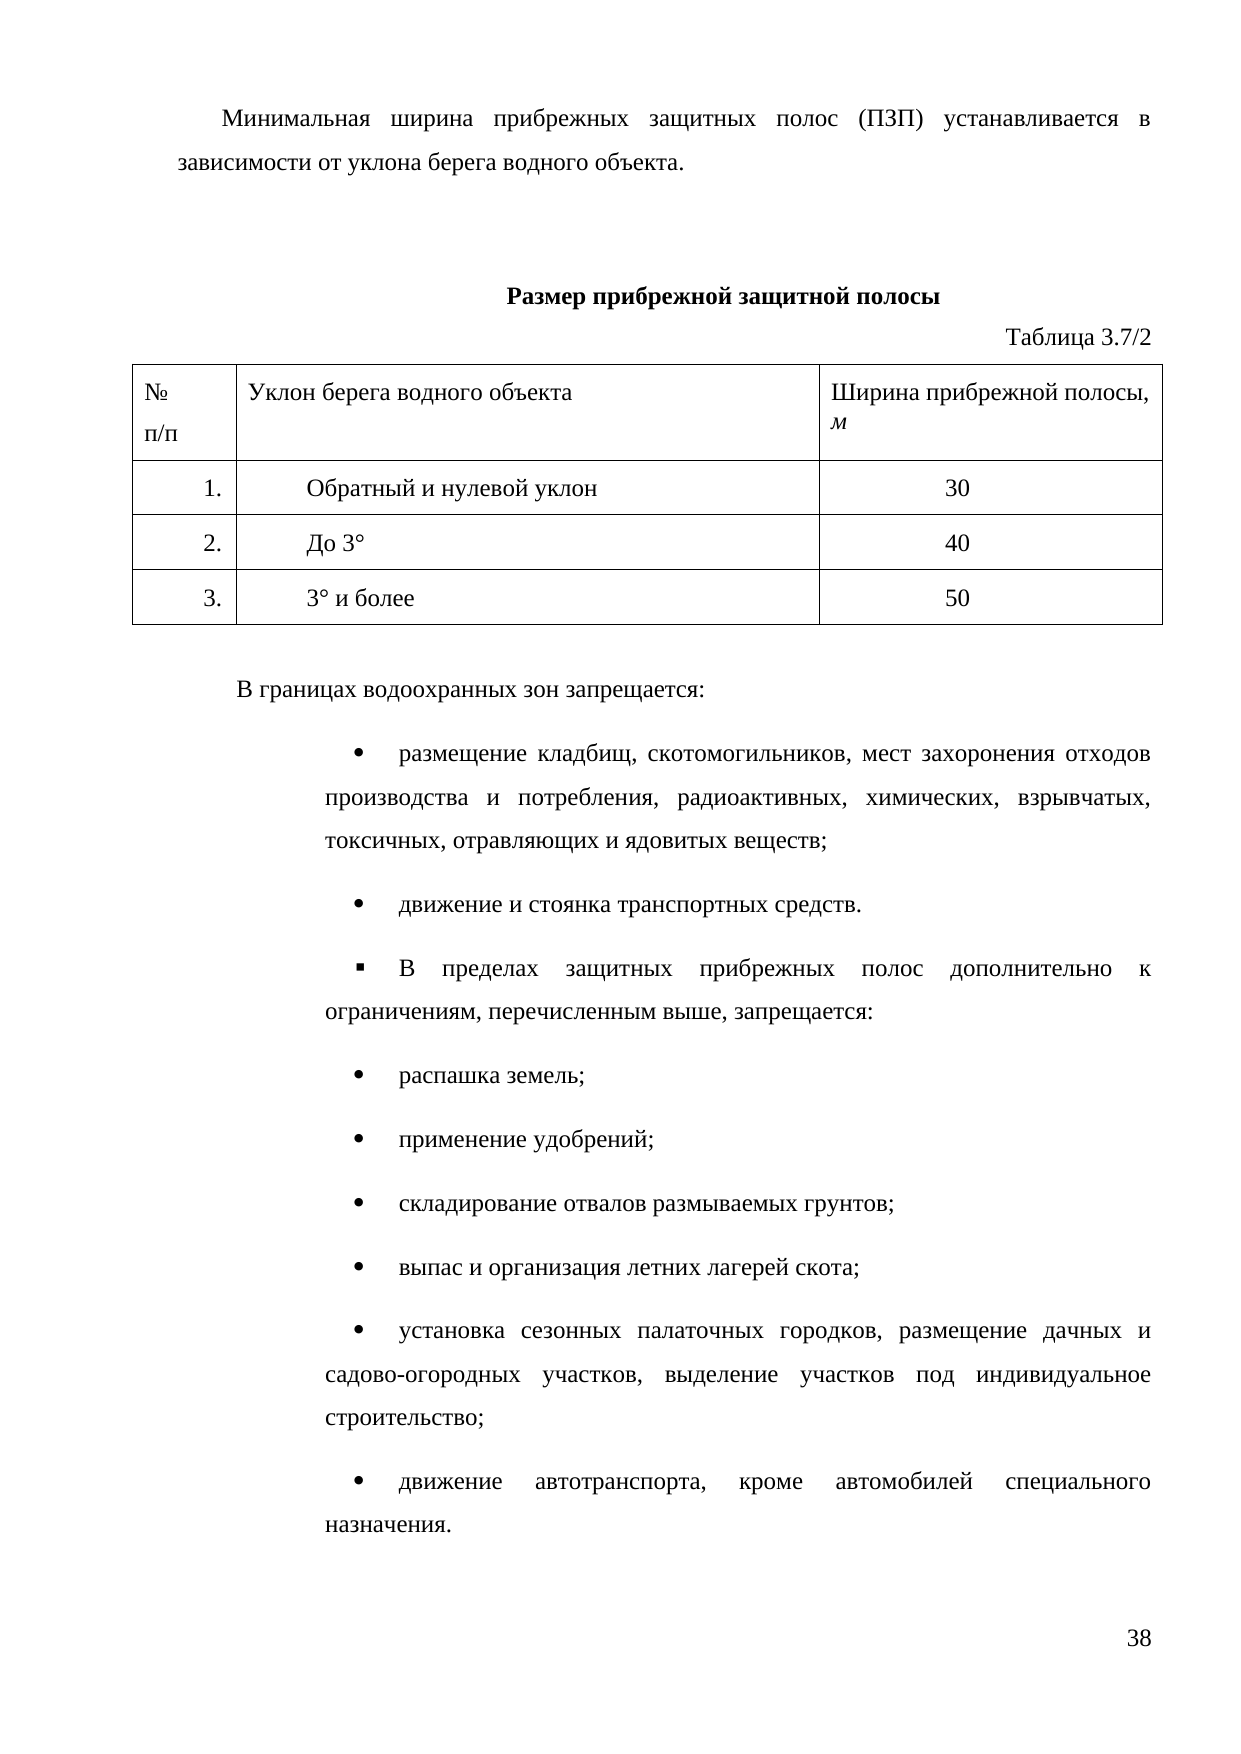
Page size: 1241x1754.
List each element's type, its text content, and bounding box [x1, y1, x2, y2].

text Минимальная ширина прибрежных защитных полос (ПЗП) устанавливается в зависимости от уклона берега водного объекта. [177, 103, 1152, 175]
text В границах водоохранных зон запрещается: [177, 674, 1152, 703]
table_header Ширина прибрежной полосы, м [820, 365, 1162, 459]
table_cell 3° и более [237, 570, 819, 624]
text Размер прибрежной защитной полосы [236, 281, 1152, 309]
list выпас и организация летних лагерей скота; [325, 1252, 1152, 1280]
table_cell 50 [820, 570, 1162, 624]
list складирование отвалов размываемых грунтов; [325, 1188, 1152, 1216]
table_cell До 3° [237, 515, 819, 569]
list движение и стоянка транспортных средств. [325, 889, 1152, 917]
table_cell 3. [133, 570, 236, 624]
table_header Уклон берега водного объекта [237, 365, 819, 459]
text Таблица 3.7/2 [236, 322, 1152, 351]
list распашка земель; [325, 1060, 1152, 1088]
list движение автотранспорта, кроме автомобилей специального назначения. [325, 1466, 1152, 1538]
table_cell 40 [820, 515, 1162, 569]
list применение удобрений; [325, 1124, 1152, 1152]
list В пределах защитных прибрежных полос дополнительно к ограничениям, перечисленным выше, запрещается: [325, 953, 1152, 1024]
list установка сезонных палаточных городков, размещение дачных и садово-огородных участков, выделение участков под индивидуальное строительство; [325, 1316, 1152, 1431]
table_cell 30 [820, 461, 1162, 514]
table_header № п/п [133, 365, 236, 459]
table_cell Обратный и нулевой уклон [237, 461, 819, 514]
table_cell 2. [133, 515, 236, 569]
list размещение кладбищ, скотомогильников, мест захоронения отходов производства и потребления, радиоактивных, химических, взрывчатых, токсичных, отравляющих и ядовитых веществ; [325, 738, 1152, 853]
table_cell 1. [133, 461, 236, 514]
